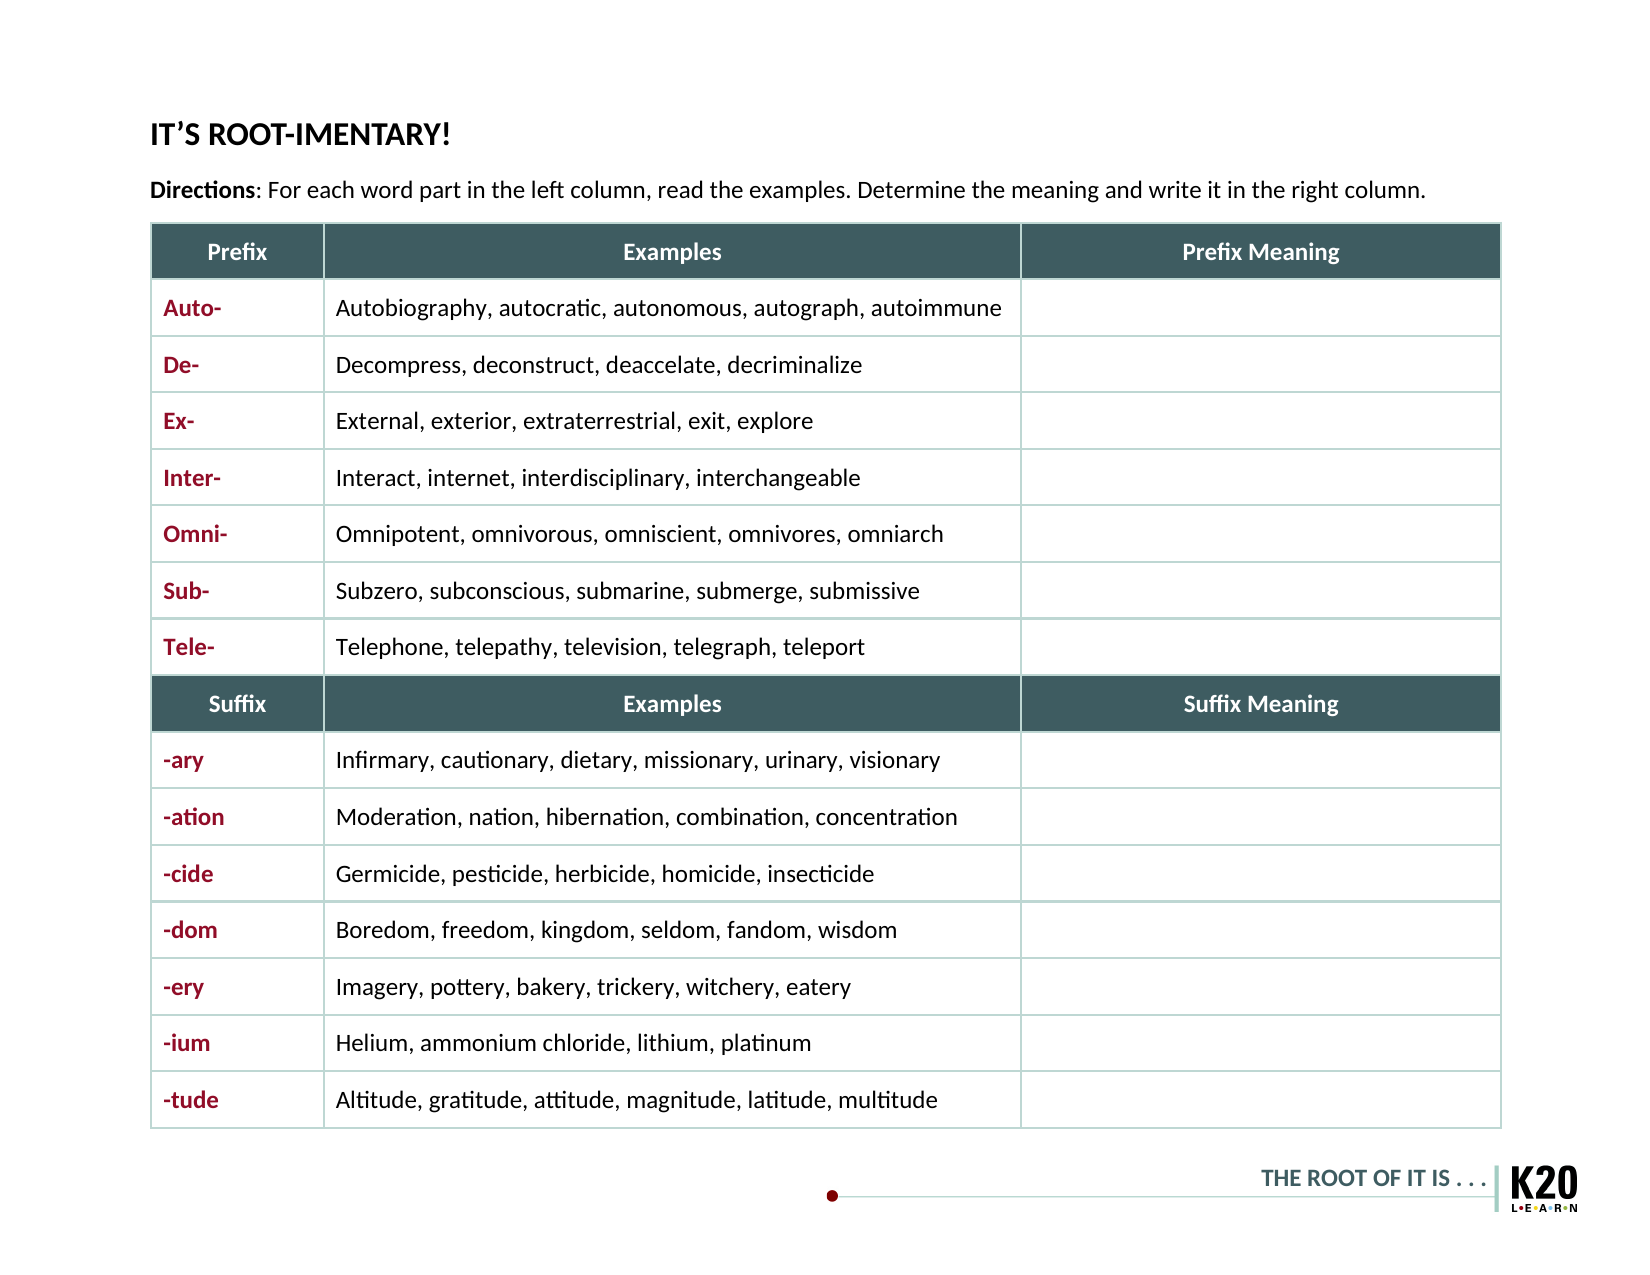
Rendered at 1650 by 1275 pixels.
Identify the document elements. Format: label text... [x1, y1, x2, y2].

text Directions: For each word part in the left column, read the examples. Determine the meaning and write it in the right column. [150, 174, 1500, 204]
table_cell -dom [152, 903, 323, 957]
table_cell Ex- [152, 393, 323, 448]
table_cell [1022, 620, 1500, 674]
table_cell De- [152, 337, 323, 391]
title It’s ROOT-imentary! [150, 112, 1500, 153]
picture [826, 1162, 1577, 1215]
table_cell -ium [152, 1016, 323, 1070]
table_cell Decompress, deconstruct, deaccelate, decriminalize [325, 337, 1020, 391]
table_cell [1022, 789, 1500, 844]
table_cell [1022, 563, 1500, 617]
table_cell [1022, 1016, 1500, 1070]
table_cell Autobiography, autocratic, autonomous, autograph, autoimmune [325, 280, 1020, 335]
table_cell Imagery, pottery, bakery, trickery, witchery, eatery [325, 959, 1020, 1013]
table_cell Sub- [152, 563, 323, 617]
table_cell [1022, 846, 1500, 900]
table_cell [1022, 959, 1500, 1013]
table_cell Altitude, gratitude, attitude, magnitude, latitude, multitude [325, 1072, 1020, 1127]
table_cell -ation [152, 789, 323, 844]
table_cell -ery [152, 959, 323, 1013]
table_cell [1022, 733, 1500, 787]
table_cell Moderation, nation, hibernation, combination, concentration [325, 789, 1020, 844]
table_cell Boredom, freedom, kingdom, seldom, fandom, wisdom [325, 903, 1020, 957]
table_cell Helium, ammonium chloride, lithium, platinum [325, 1016, 1020, 1070]
table_cell Inter- [152, 450, 323, 504]
table_cell -cide [152, 846, 323, 900]
table_cell External, exterior, extraterrestrial, exit, explore [325, 393, 1020, 448]
table_cell Subzero, subconscious, submarine, submerge, submissive [325, 563, 1020, 617]
table_cell [1022, 903, 1500, 957]
table_header Prefix [152, 224, 323, 278]
table_cell Suffix [152, 676, 323, 731]
table_cell Omni- [152, 506, 323, 561]
table_cell Interact, internet, interdisciplinary, interchangeable [325, 450, 1020, 504]
table_cell Infirmary, cautionary, dietary, missionary, urinary, visionary [325, 733, 1020, 787]
table_cell [1022, 1072, 1500, 1127]
table_cell [1022, 337, 1500, 391]
table_cell Omnipotent, omnivorous, omniscient, omnivores, omniarch [325, 506, 1020, 561]
table_cell Suffix Meaning [1022, 676, 1500, 731]
table_cell Tele- [152, 620, 323, 674]
table_cell Germicide, pesticide, herbicide, homicide, insecticide [325, 846, 1020, 900]
table_cell Auto- [152, 280, 323, 335]
table_cell [1022, 506, 1500, 561]
table_cell Examples [325, 676, 1020, 731]
table_header Prefix Meaning [1022, 224, 1500, 278]
table_cell [1022, 280, 1500, 335]
table_cell [1022, 393, 1500, 448]
table_cell Telephone, telepathy, television, telegraph, teleport [325, 620, 1020, 674]
table_cell -ary [152, 733, 323, 787]
table_cell [1022, 450, 1500, 504]
table_cell -tude [152, 1072, 323, 1127]
table_header Examples [325, 224, 1020, 278]
